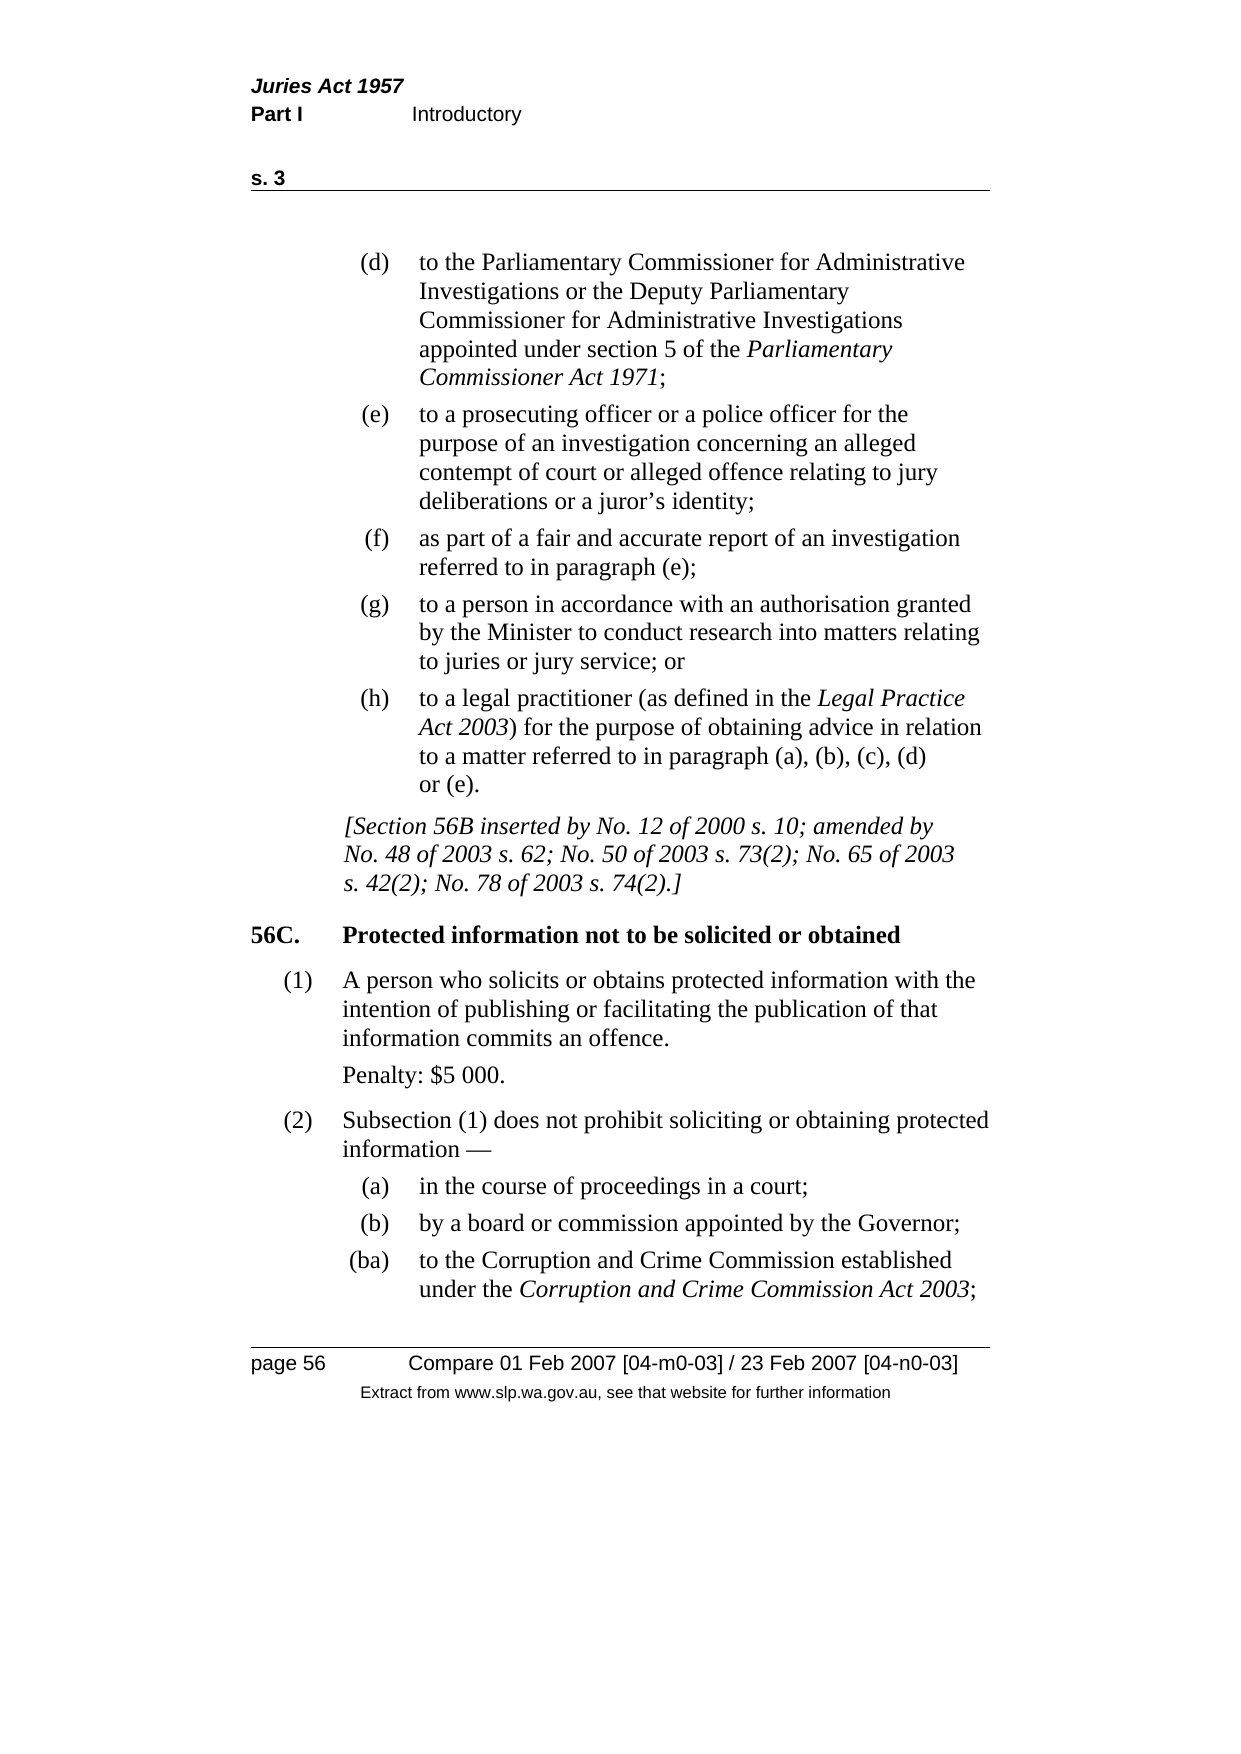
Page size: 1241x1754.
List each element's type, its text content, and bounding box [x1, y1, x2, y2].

text (f) as part of a fair and accurate report of an investigation referred to in paragraph (e); [251, 523, 990, 580]
text (ba) to the Corruption and Crime Commission established under the Corruption and Crime Commission Act 2003; [251, 1245, 990, 1303]
text (h) to a legal practitioner (as defined in the Legal Practice Act 2003) for the purpose of obtaining advice in relation to a matter referred to in paragraph (a), (b), (c), (d) or (e). [251, 683, 990, 798]
text (g) to a person in accordance with an authorisation granted by the Minister to conduct research into matters relating to juries or jury service; or [251, 589, 990, 675]
text (a) in the course of proceedings in a court; [251, 1171, 990, 1200]
text (e) to a prosecuting officer or a police officer for the purpose of an investigation concerning an alleged contempt of court or alleged offence relating to jury deliberations or a juror’s identity; [251, 399, 990, 514]
text (b) by a board or commission appointed by the Governor; [251, 1208, 990, 1237]
text (d) to the Parliamentary Commissioner for Administrative Investigations or the Deputy Parliamentary Commissioner for Administrative Investigations appointed under section 5 of the Parliamentary Commissioner Act 1971; [251, 247, 990, 391]
text Penalty: $5 000. [251, 1060, 990, 1089]
text [Section 56B inserted by No. 12 of 2000 s. 10; amended by No. 48 of 2003 s. 62; No. 50 of 2003 s. 73(2); No. 65 of 2003 s. 42(2); No. 78 of 2003 s. 74(2).] [251, 811, 990, 897]
text (1) A person who solicits or obtains protected information with the intention of publishing or facilitating the publication of that information commits an offence. [251, 965, 990, 1052]
text (2) Subsection (1) does not prohibit soliciting or obtaining protected information — [251, 1105, 990, 1163]
subtitle 56C. Protected information not to be solicited or obtained [251, 920, 990, 949]
